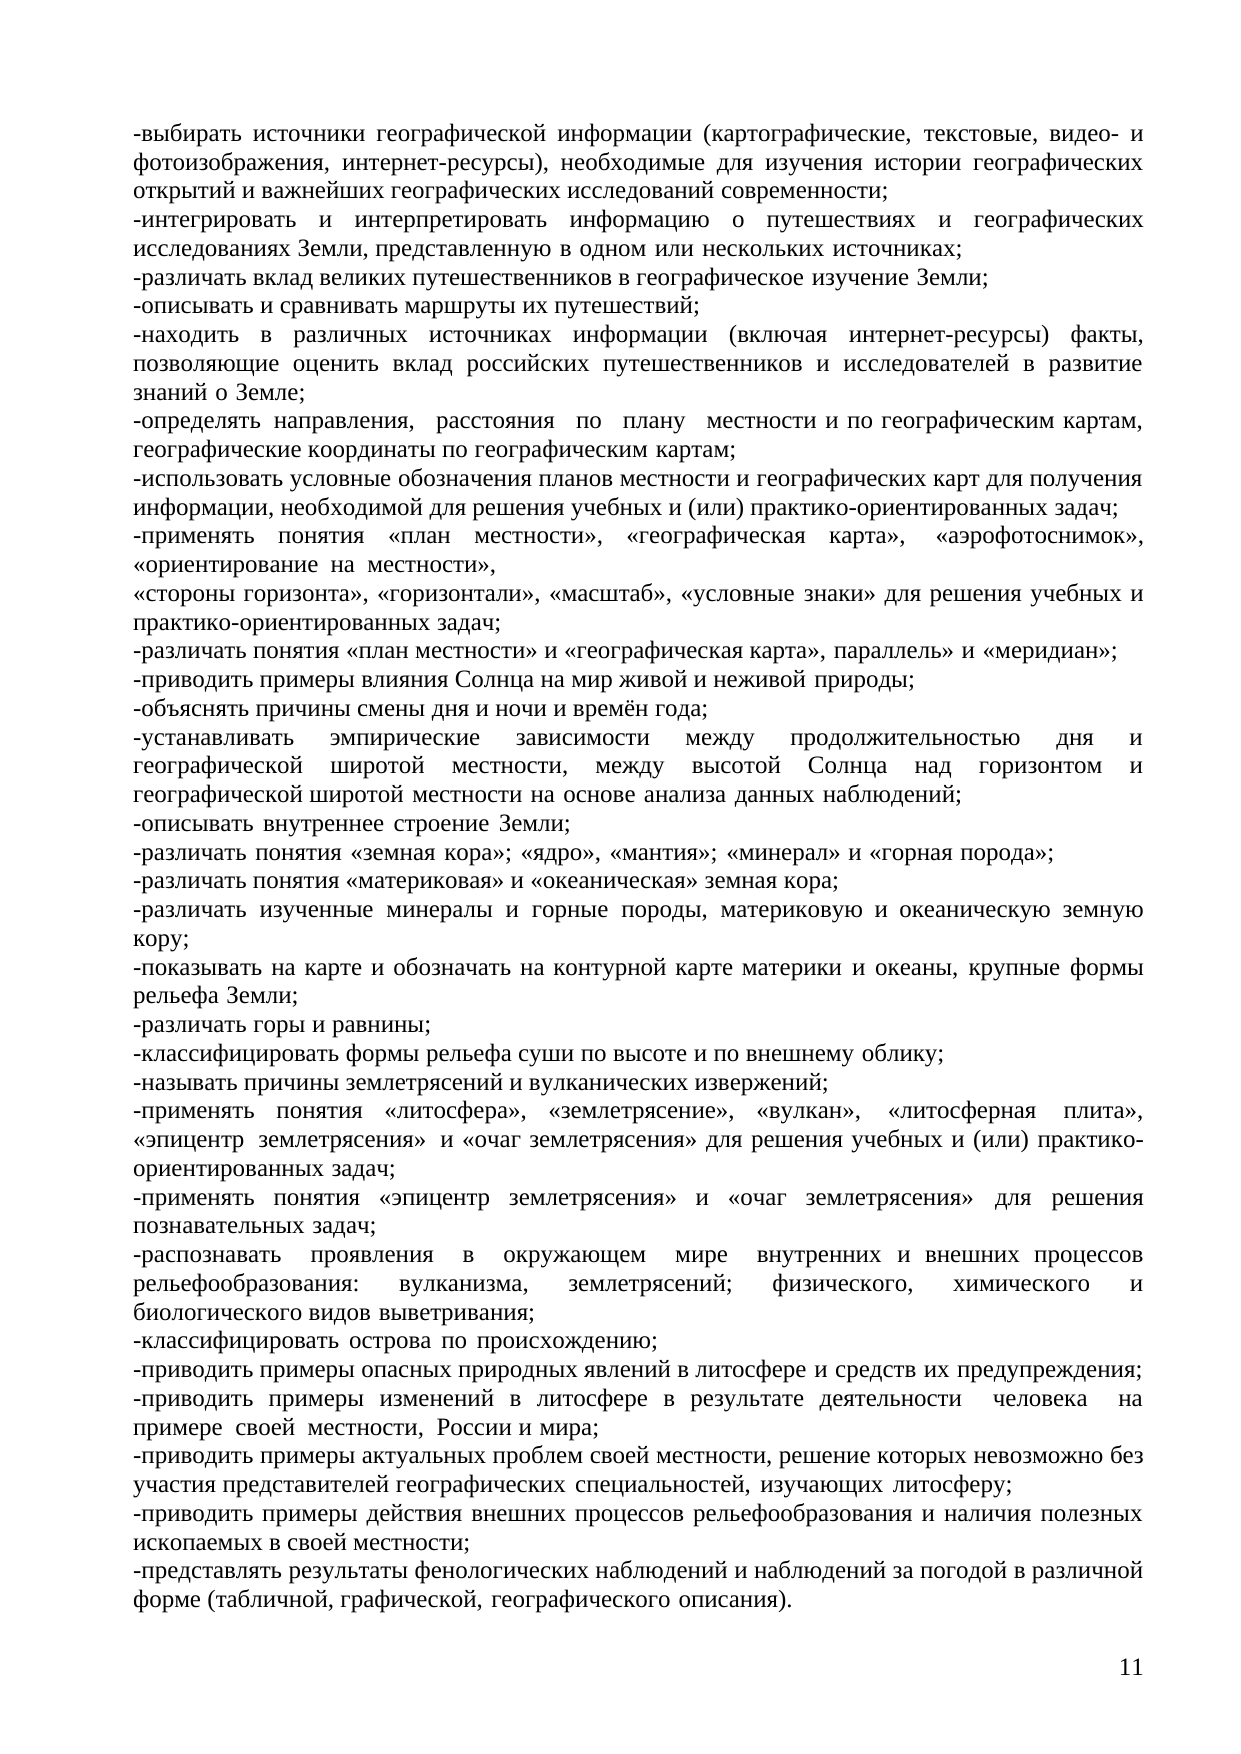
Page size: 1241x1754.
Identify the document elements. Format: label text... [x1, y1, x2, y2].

text -объяснять причины смены дня и ночи и времён года; [133, 693, 1144, 722]
text -различать вклад великих путешественников в географическое изучение Земли; [133, 262, 1144, 291]
text -применять понятия «план местности», «географическая карта», «аэрофотоснимок», «ориентирование на местности», [133, 521, 1144, 578]
text -классифицировать острова по происхождению; [133, 1326, 1144, 1354]
text -называть причины землетрясений и вулканических извержений; [133, 1067, 1144, 1096]
text -различать понятия «план местности» и «географическая карта», параллель» и «меридиан»; [133, 636, 1144, 664]
text -применять понятия «эпицентр землетрясения» и «очаг землетрясения» для решения познавательных задач; [133, 1182, 1144, 1239]
text -приводить примеры актуальных проблем своей местности, решение которых невозможно без участия представителей географических специальностей, изучающих литосферу; [133, 1441, 1144, 1498]
text -приводить примеры опасных природных явлений в литосфере и средств их предупреждения; [133, 1354, 1144, 1383]
text -применять понятия «литосфера», «землетрясение», «вулкан», «литосферная плита», «эпицентр землетрясения» и «очаг землетрясения» для решения учебных и (или) практико-ориентированных задач; [133, 1096, 1144, 1182]
text -показывать на карте и обозначать на контурной карте материки и океаны, крупные формы рельефа Земли; [133, 952, 1144, 1009]
text -определять направления, расстояния по плану местности и по географическим картам, географические координаты по географическим картам; [133, 406, 1144, 463]
text -интегрировать и интерпретировать информацию о путешествиях и географических исследованиях Земли, представленную в одном или нескольких источниках; [133, 204, 1144, 262]
text -приводить примеры влияния Солнца на мир живой и неживой природы; [133, 664, 1144, 693]
text -описывать внутреннее строение Земли; [133, 808, 1144, 837]
text -использовать условные обозначения планов местности и географических карт для получения информации, необходимой для решения учебных и (или) практико-ориентированных задач; [133, 463, 1144, 521]
text -различать понятия «материковая» и «океаническая» земная кора; [133, 866, 1144, 894]
text -приводить примеры изменений в литосфере в результате деятельности человека на примере своей местности, России и мира; [133, 1383, 1144, 1441]
text -различать понятия «земная кора»; «ядро», «мантия»; «минерал» и «горная порода»; [133, 837, 1144, 866]
text -устанавливать эмпирические зависимости между продолжительностью дня и географической широтой местности, между высотой Солнца над горизонтом и географической широтой местности на основе анализа данных наблюдений; [133, 722, 1144, 808]
text -находить в различных источниках информации (включая интернет-ресурсы) факты, позволяющие оценить вклад российских путешественников и исследователей в развитие знаний о Земле; [133, 319, 1144, 406]
text «стороны горизонта», «горизонтали», «масштаб», «условные знаки» для решения учебных и практико-ориентированных задач; [133, 578, 1144, 636]
text -различать горы и равнины; [133, 1009, 1144, 1038]
text -распознавать проявления в окружающем мире внутренних и внешних процессов рельефообразования: вулканизма, землетрясений; физического, химического и биологического видов выветривания; [133, 1239, 1144, 1326]
text -представлять результаты фенологических наблюдений и наблюдений за погодой в различной форме (табличной, графической, географического описания). [133, 1556, 1144, 1613]
text -описывать и сравнивать маршруты их путешествий; [133, 291, 1144, 319]
text -приводить примеры действия внешних процессов рельефообразования и наличия полезных ископаемых в своей местности; [133, 1498, 1144, 1556]
text -различать изученные минералы и горные породы, материковую и океаническую земную кору; [133, 894, 1144, 952]
text -классифицировать формы рельефа суши по высоте и по внешнему облику; [133, 1038, 1144, 1067]
text -выбирать источники географической информации (картографические, текстовые, видео- и фотоизображения, интернет-ресурсы), необходимые для изучения истории географических открытий и важнейших географических исследований современности; [133, 118, 1144, 204]
